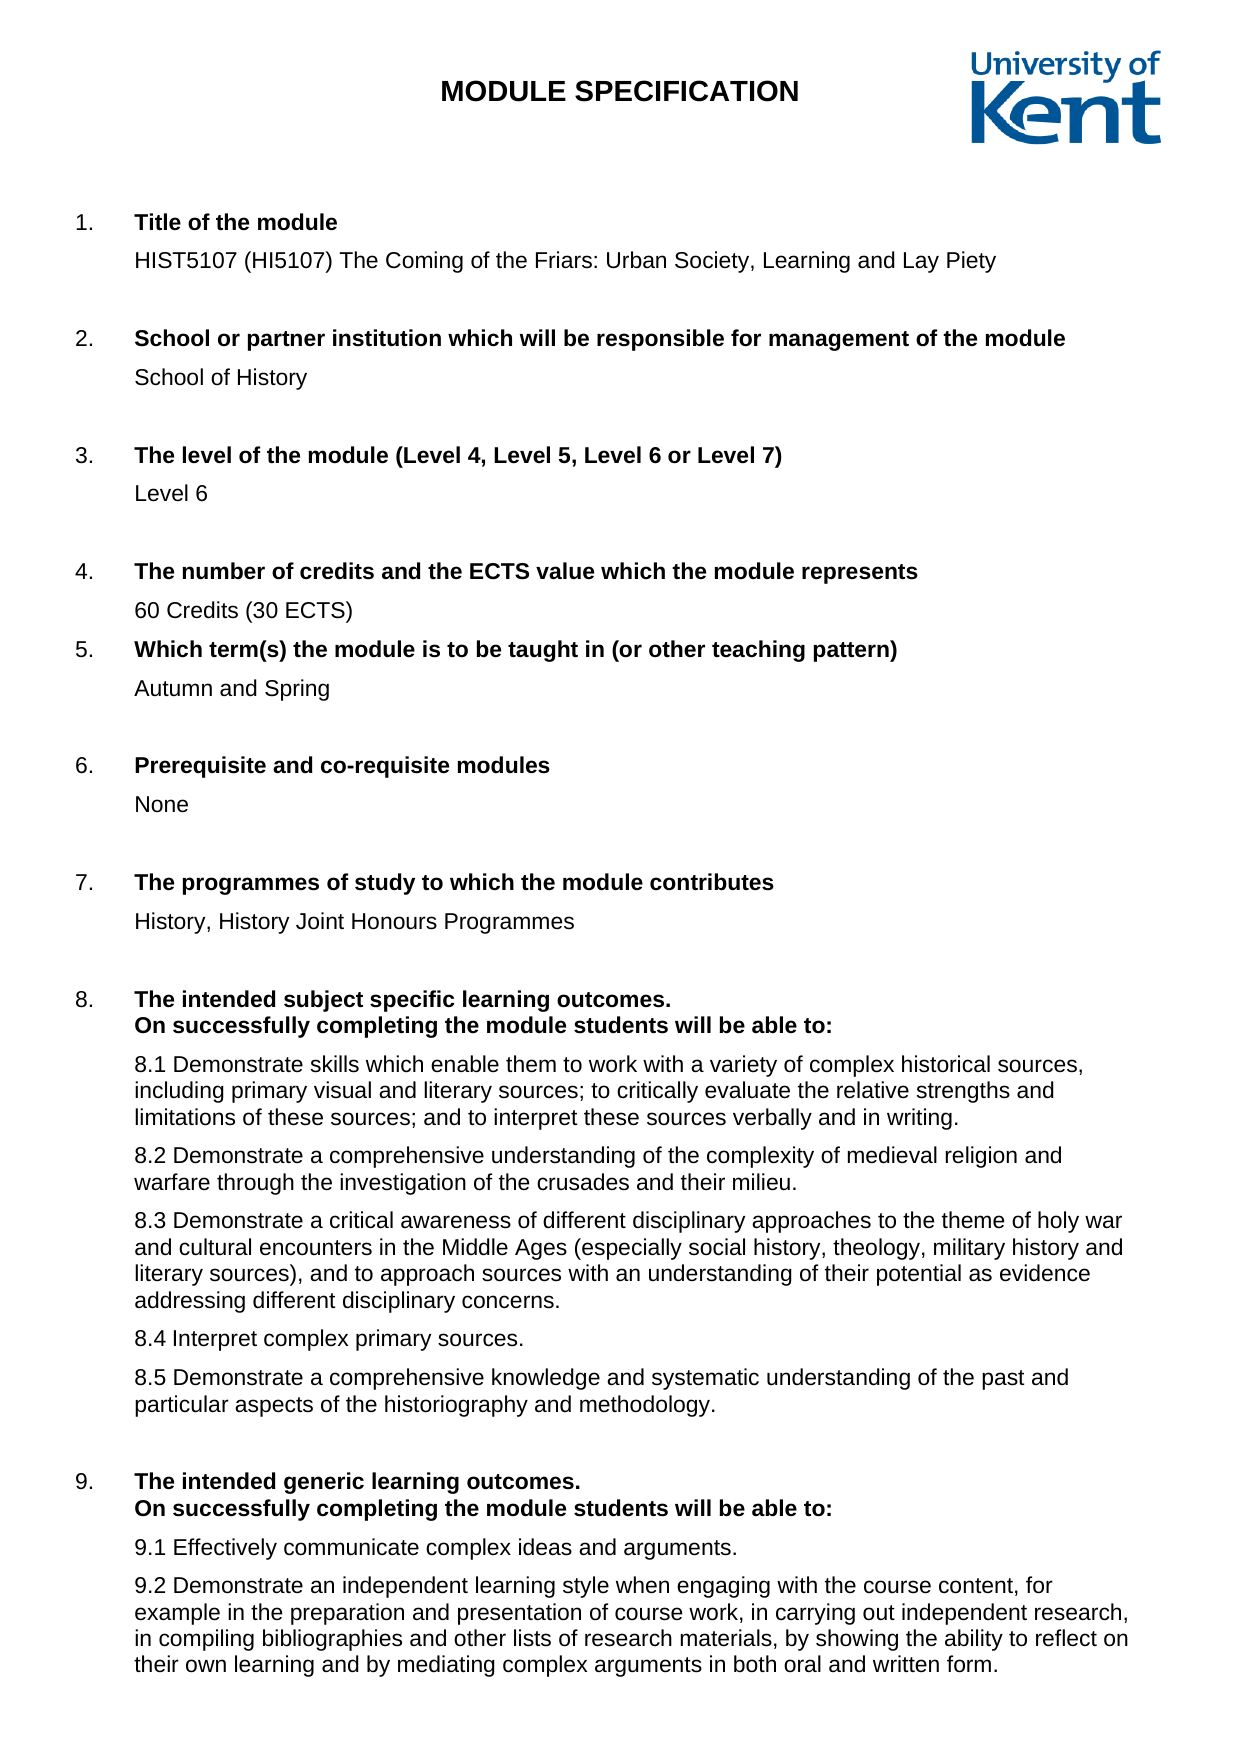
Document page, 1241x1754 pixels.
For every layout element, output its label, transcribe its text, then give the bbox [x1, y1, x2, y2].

list The number of credits and the ECTS value which the module represents [75, 558, 1138, 584]
list Title of the module [75, 208, 1138, 235]
text School of History [134, 364, 1138, 390]
text 8.2 Demonstrate a comprehensive understanding of the complexity of medieval religion and warfare through the investigation of the crusades and their milieu. [134, 1142, 1138, 1195]
text 8.3 Demonstrate a critical awareness of different disciplinary approaches to the theme of holy war and cultural encounters in the Middle Ages (especially social history, theology, military history and literary sources), and to approach sources with an understanding of their potential as evidence addressing different disciplinary concerns. [134, 1207, 1138, 1313]
list The intended generic learning outcomes. On successfully completing the module students will be able to: [75, 1468, 1138, 1521]
picture [970, 48, 1163, 145]
list Prerequisite and co-requisite modules [75, 752, 1138, 779]
list Interpret complex primary sources. [134, 1325, 1138, 1352]
text 60 Credits (30 ECTS) [119, 597, 1138, 623]
list The level of the module (Level 4, Level 5, Level 6 or Level 7) [75, 442, 1138, 468]
text 8.5 Demonstrate a comprehensive knowledge and systematic understanding of the past and particular aspects of the historiography and methodology. [134, 1364, 1138, 1417]
list The programmes of study to which the module contributes [75, 869, 1138, 895]
list Which term(s) the module is to be taught in (or other teaching pattern) [75, 636, 1138, 662]
text Autumn and Spring [134, 675, 1138, 701]
text 9.1 Effectively communicate complex ideas and arguments. [75, 1533, 1138, 1560]
text None [134, 791, 1138, 818]
list The intended subject specific learning outcomes. On successfully completing the module students will be able to: [75, 986, 1138, 1038]
text HIST5107 (HI5107) The Coming of the Friars: Urban Society, Learning and Lay Piety [134, 247, 1138, 274]
text Level 6 [134, 480, 1138, 507]
text 9.2 Demonstrate an independent learning style when engaging with the course content, for example in the preparation and presentation of course work, in carrying out independent research, in compiling bibliographies and other lists of research materials, by showing the ability to reflect on their own learning and by mediating complex arguments in both oral and written form. [134, 1572, 1138, 1678]
text 8.1 Demonstrate skills which enable them to work with a variety of complex historical sources, including primary visual and literary sources; to critically evaluate the relative strengths and limitations of these sources; and to interpret these sources verbally and in writing. [134, 1051, 1138, 1130]
text History, History Joint Honours Programmes [134, 908, 1138, 934]
list School or partner institution which will be responsible for management of the module [75, 325, 1138, 351]
